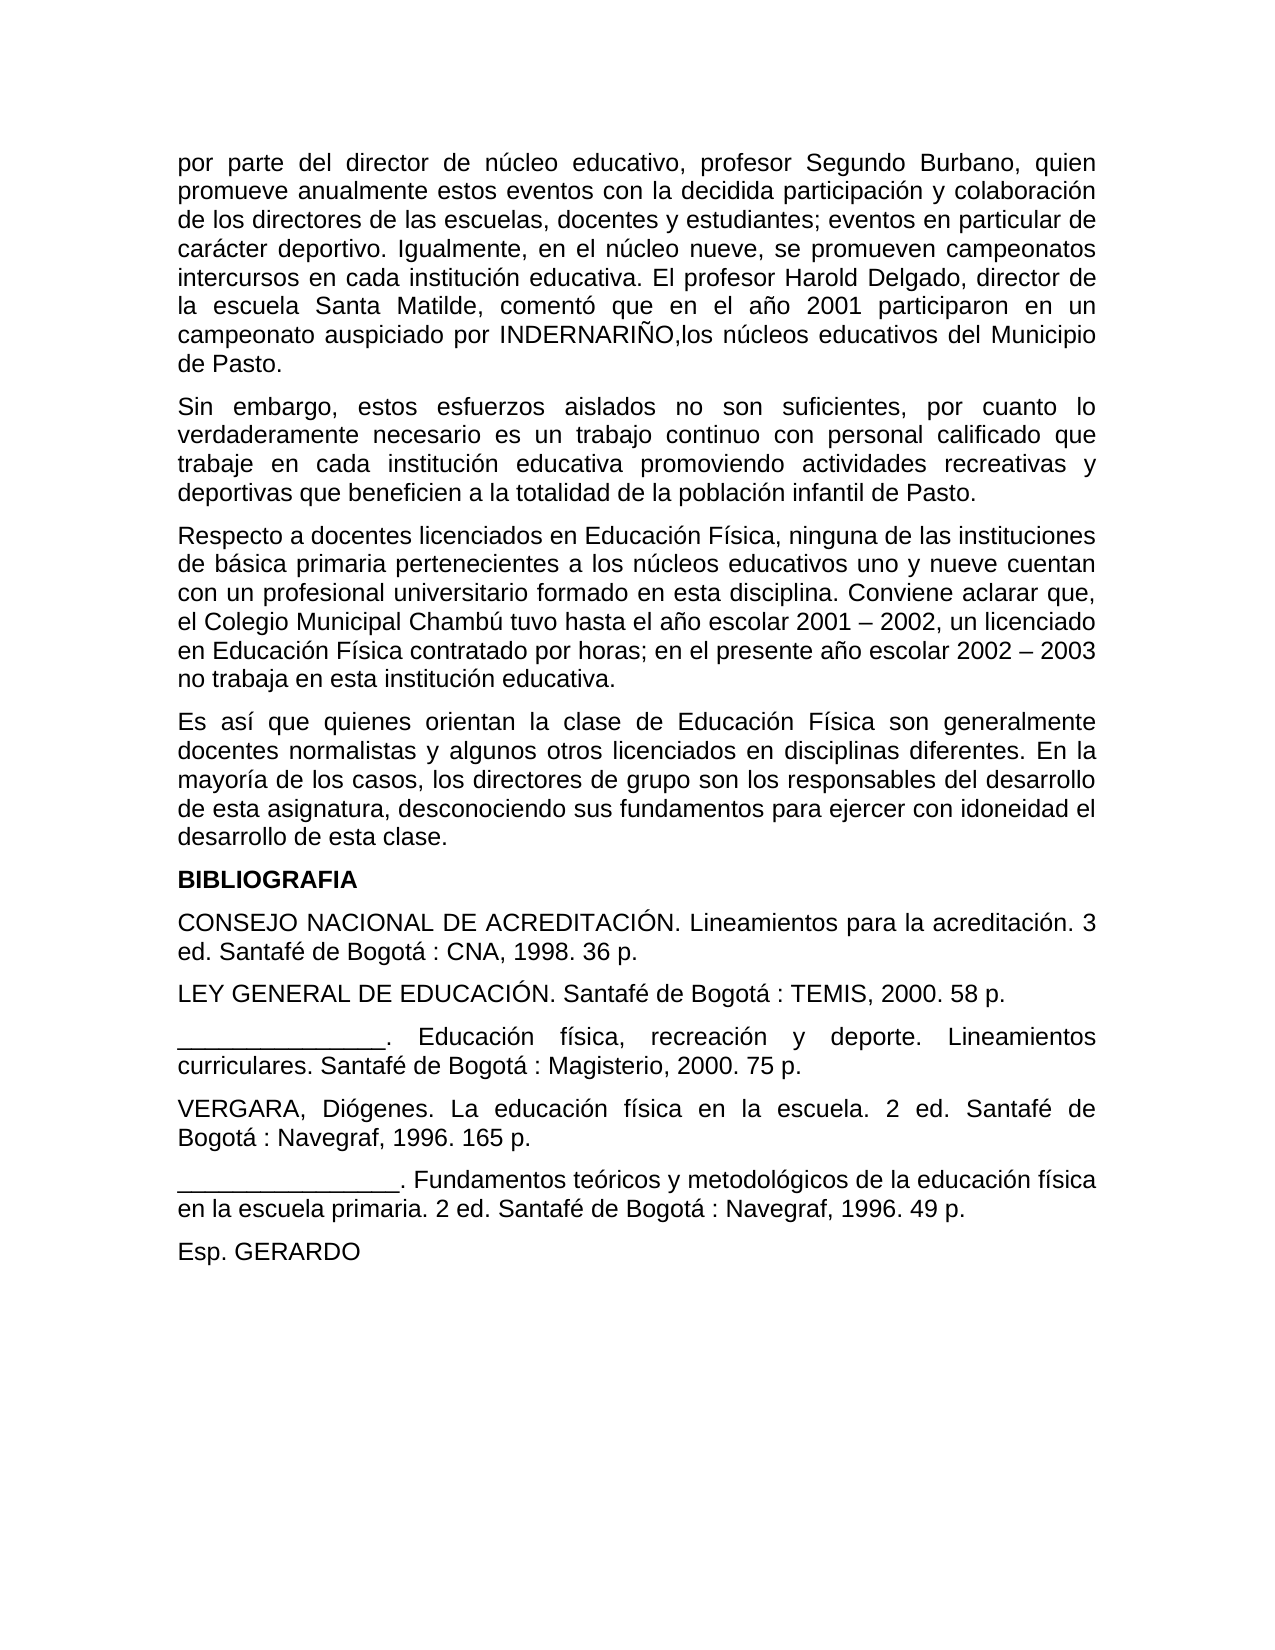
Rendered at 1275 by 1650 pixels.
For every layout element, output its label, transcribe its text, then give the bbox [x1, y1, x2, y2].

text Respecto a docentes licenciados en Educación Física, ninguna de las instituciones de básica primaria pertenecientes a los núcleos educativos uno y nueve cuentan con un profesional universitario formado en esta disciplina. Conviene aclarar que, el Colegio Municipal Chambú tuvo hasta el año escolar 2001 – 2002, un licenciado en Educación Física contratado por horas; en el presente año escolar 2002 – 2003 no trabaja en esta institución educativa. [177, 521, 1098, 693]
text VERGARA, Diógenes. La educación física en la escuela. 2 ed. Santafé de Bogotá : Navegraf, 1996. 165 p. [177, 1094, 1098, 1151]
text Sin embargo, estos esfuerzos aislados no son suficientes, por cuanto lo verdaderamente necesario es un trabajo continuo con personal calificado que trabaje en cada institución educativa promoviendo actividades recreativas y deportivas que beneficien a la totalidad de la población infantil de Pasto. [177, 392, 1098, 507]
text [177, 148, 1098, 378]
text ________________. Fundamentos teóricos y metodológicos de la educación física en la escuela primaria. 2 ed. Santafé de Bogotá : Navegraf, 1996. 49 p. [177, 1165, 1098, 1223]
text Es así que quienes orientan la clase de Educación Física son generalmente docentes normalistas y algunos otros licenciados en disciplinas diferentes. En la mayoría de los casos, los directores de grupo son los responsables del desarrollo de esta asignatura, desconociendo sus fundamentos para ejercer con idoneidad el desarrollo de esta clase. [177, 707, 1098, 851]
text LEY GENERAL DE EDUCACIÓN. Santafé de Bogotá : TEMIS, 2000. 58 p. [177, 979, 1098, 1008]
text Esp. GERARDO [177, 1237, 1098, 1266]
text _______________. Educación física, recreación y deporte. Lineamientos curriculares. Santafé de Bogotá : Magisterio, 2000. 75 p. [177, 1022, 1098, 1080]
text CONSEJO NACIONAL DE ACREDITACIÓN. Lineamientos para la acreditación. 3 ed. Santafé de Bogotá : CNA, 1998. 36 p. [177, 908, 1098, 965]
text BIBLIOGRAFIA [177, 865, 1098, 894]
